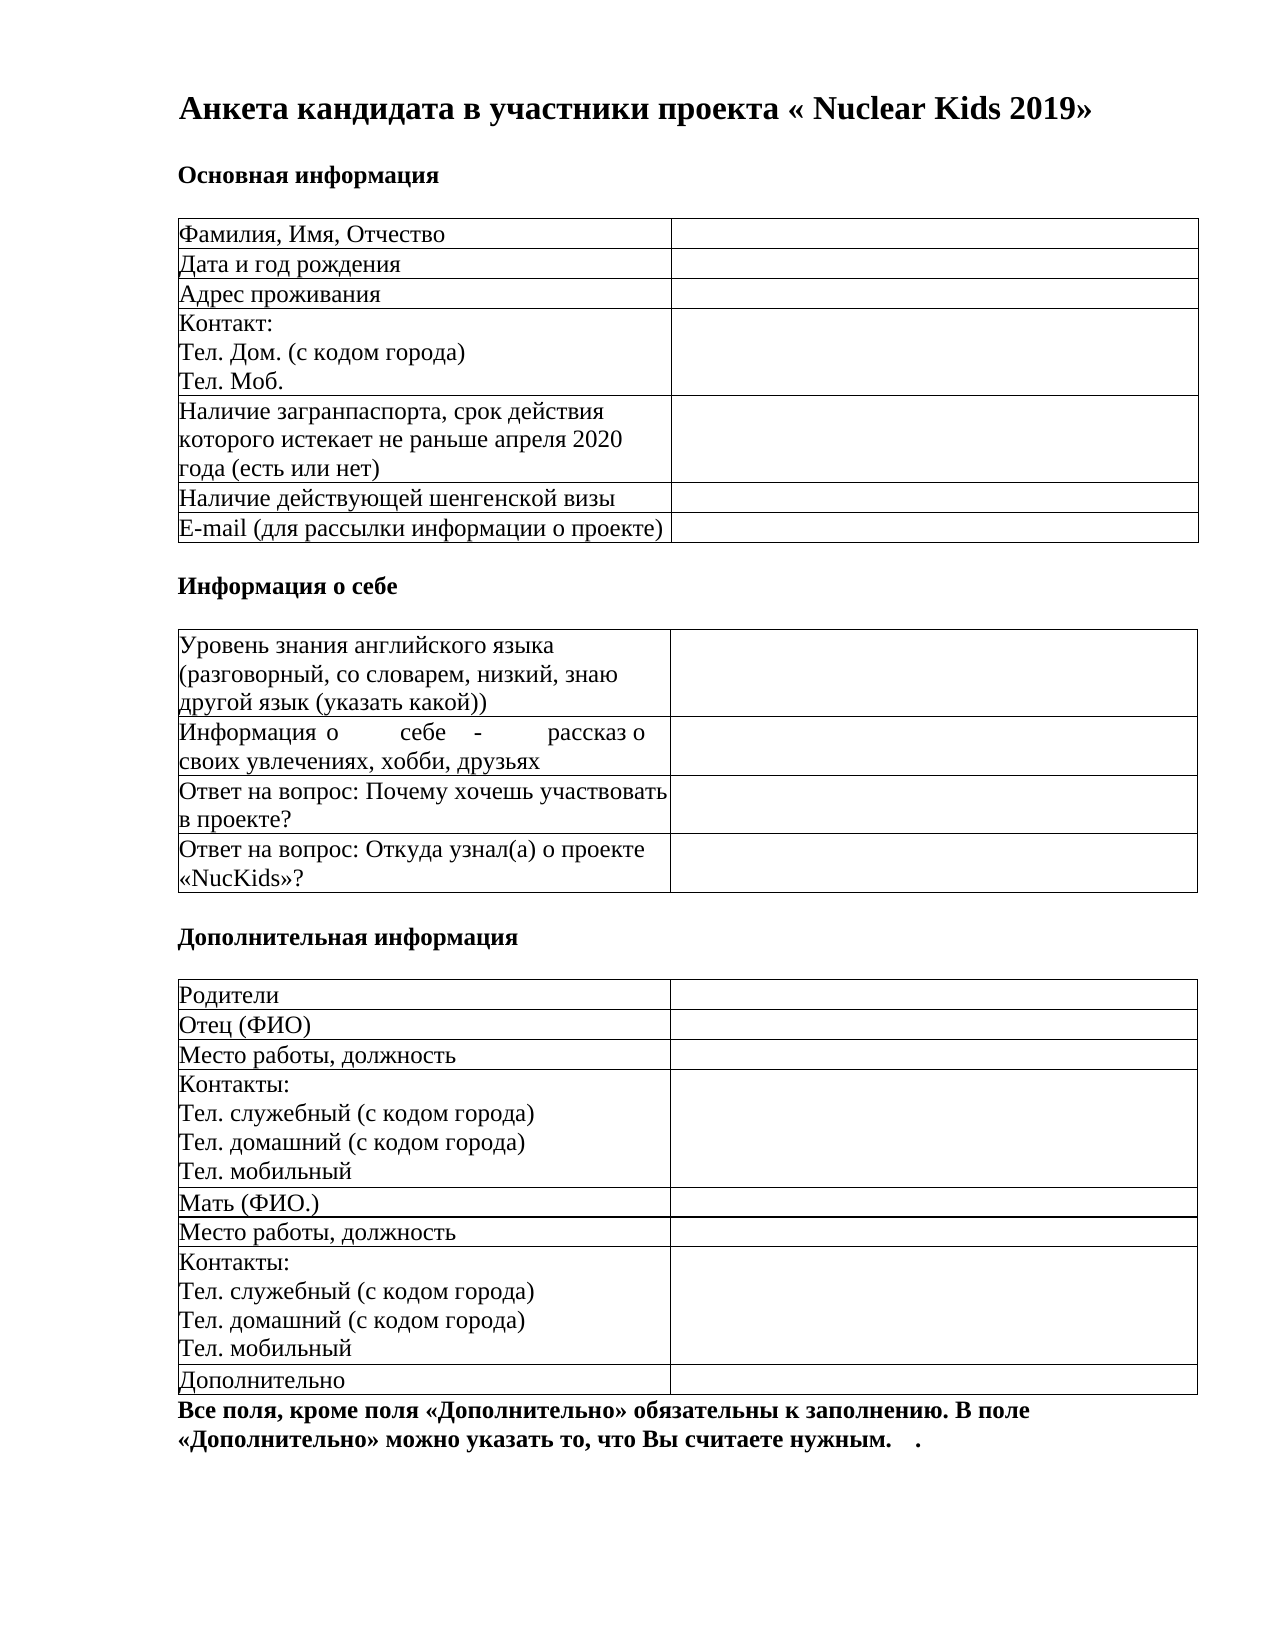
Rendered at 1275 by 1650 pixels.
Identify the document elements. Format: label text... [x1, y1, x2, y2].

table_cell Отец (ФИО) [179, 1010, 670, 1039]
table_cell Дата и год рождения [179, 249, 671, 278]
table_cell [671, 1365, 1197, 1394]
table_cell Ответ на вопрос: Почему хочешь участвовать в проекте? [179, 776, 670, 833]
table_header [671, 630, 1197, 716]
table_cell Адрес проживания [179, 279, 671, 307]
table_cell [671, 834, 1197, 892]
table_cell [672, 513, 1198, 542]
table_cell [672, 483, 1198, 512]
table_cell [672, 309, 1198, 395]
table_cell [672, 249, 1198, 278]
table_cell Контакты: Тел. служебный (с кодом города) Тел. домашний (с кодом города) Тел. мобильный [179, 1070, 670, 1187]
text Основная информация [177, 161, 1094, 189]
table_cell [672, 279, 1198, 307]
table_cell Дополнительно [179, 1365, 670, 1394]
table_cell Ответ на вопрос: Откуда узнал(а) о проекте «NucKids»? [179, 834, 670, 892]
text Анкета кандидата в участники проекта « Nuclear Kids 2019» [177, 89, 1094, 127]
table_cell [671, 1010, 1197, 1039]
table_cell Контакт: Тел. Дом. (с кодом города) Тел. Моб. [179, 309, 671, 395]
table_cell Наличие действующей шенгенской визы [179, 483, 671, 512]
table_cell [671, 1040, 1197, 1068]
table_cell [671, 776, 1197, 833]
table_cell Е-mail (для рассылки информации о проекте) [179, 513, 671, 542]
table_header [672, 219, 1198, 248]
table_cell [671, 1218, 1197, 1246]
table_cell [671, 1070, 1197, 1187]
table_cell [671, 1247, 1197, 1364]
table_cell Место работы, должность [179, 1040, 670, 1068]
table_cell [671, 717, 1197, 775]
text Все поля, кроме поля «Дополнительно» обязательны к заполнению. В поле «Дополнительно» можно указать то, что Вы считаете нужным. . [177, 1395, 1094, 1453]
table_cell Наличие загранпаспорта, срок действия которого истекает не раньше апреля 2020 года (есть или нет) [179, 396, 671, 482]
table_cell Место работы, должность [179, 1218, 670, 1246]
table_cell [671, 1188, 1197, 1216]
table_header Уровень знания английского языка (разговорный, со словарем, низкий, знаю другой язык (указать какой)) [179, 630, 670, 716]
table_header [671, 980, 1197, 1009]
table_header Родители [179, 980, 670, 1009]
table_cell Контакты: Тел. служебный (с кодом города) Тел. домашний (с кодом города) Тел. мобильный [179, 1247, 670, 1364]
table_cell Информация о себе - рассказ о своих увлечениях, хобби, друзьях [179, 717, 670, 775]
table_cell Мать (ФИО.) [179, 1188, 670, 1216]
text Информация о себе [177, 571, 1094, 600]
table_header Фамилия, Имя, Отчество [179, 219, 671, 248]
text Дополнительная информация [177, 922, 1094, 950]
table_cell [672, 396, 1198, 482]
